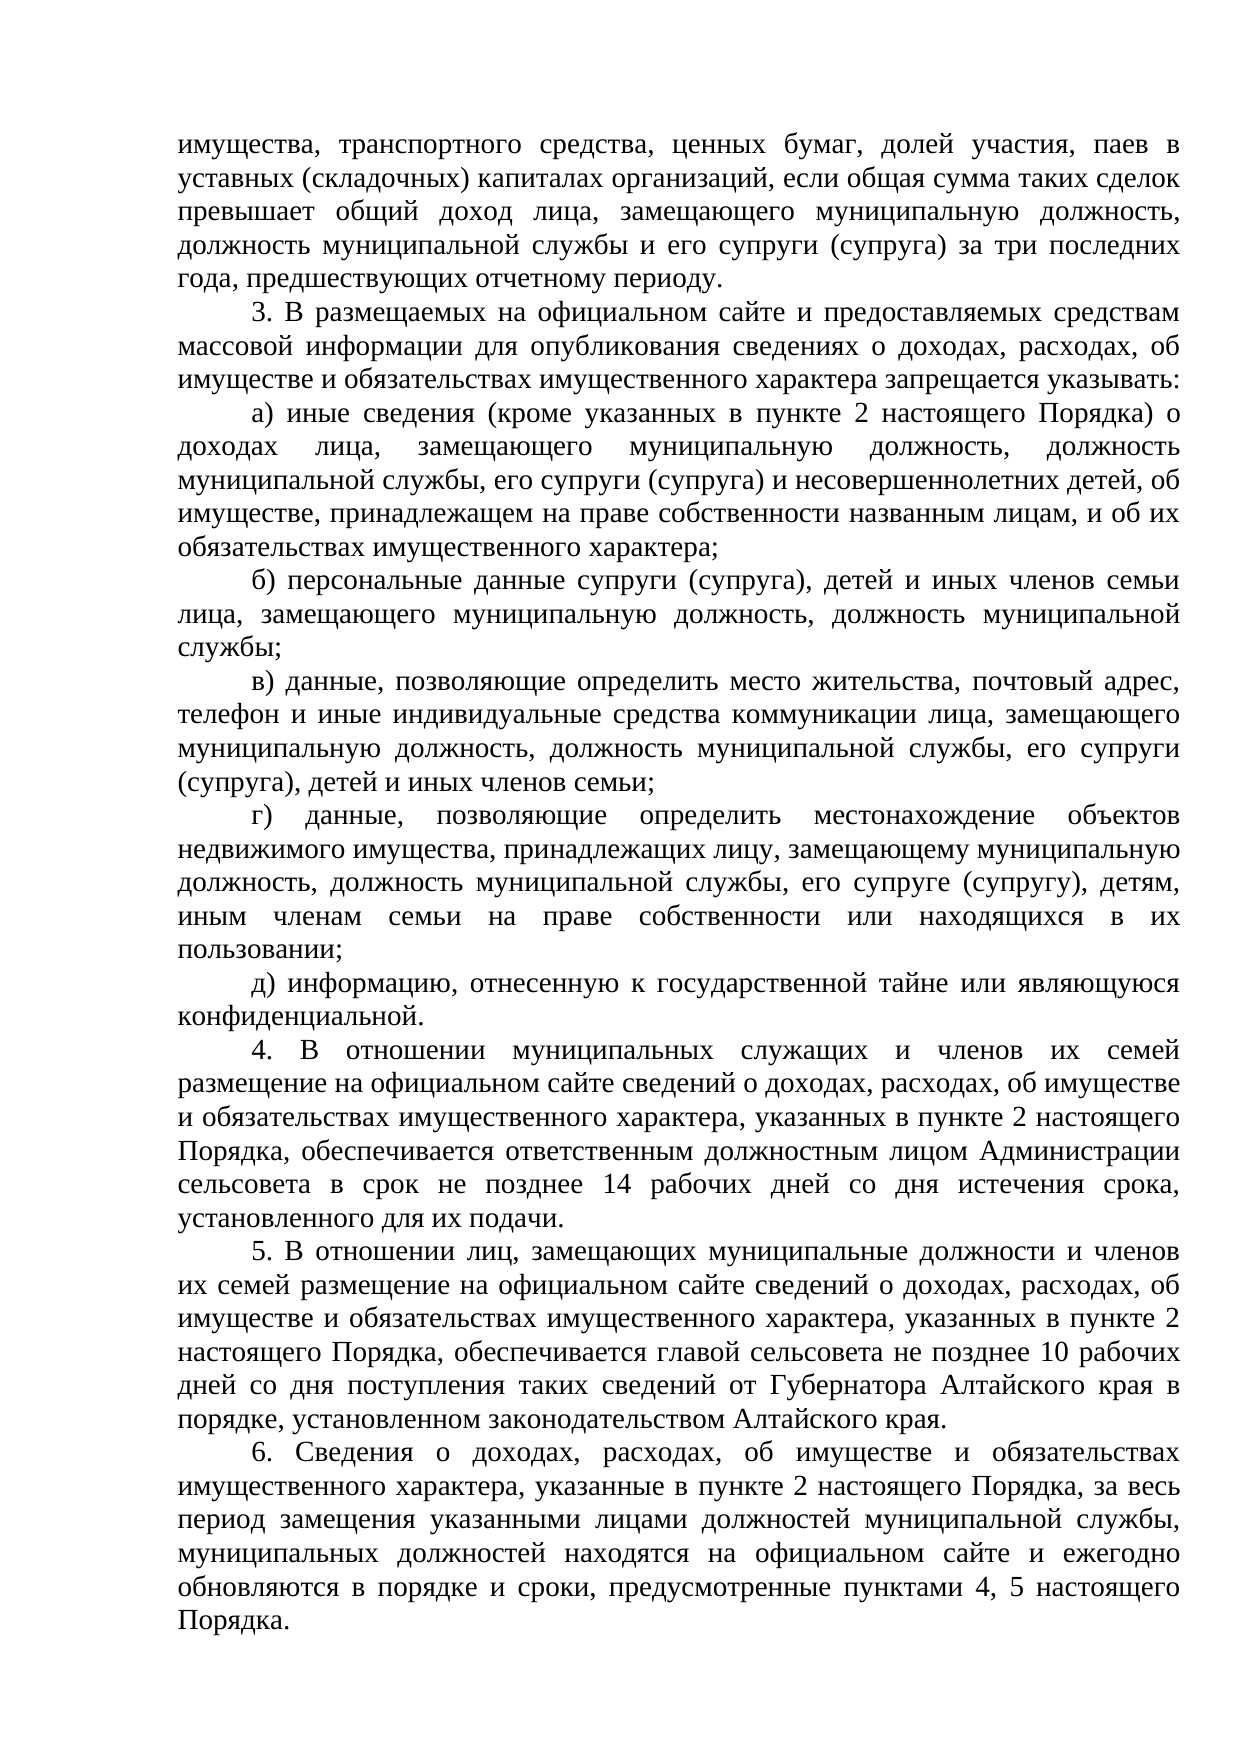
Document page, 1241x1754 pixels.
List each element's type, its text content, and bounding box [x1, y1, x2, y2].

text 3. В размещаемых на официальном сайте и предоставляемых средствам массовой информации для опубликования сведениях о доходах, расходах, об имуществе и обязательствах имущественного характера запрещается указывать: [177, 294, 1181, 395]
text г) данные, позволяющие определить местонахождение объектов недвижимого имущества, принадлежащих лицу, замещающему муниципальную должность, должность муниципальной службы, его супруге (супругу), детям, иным членам семьи на праве собственности или находящихся в их пользовании; [177, 797, 1181, 965]
text в) данные, позволяющие определить место жительства, почтовый адрес, телефон и иные индивидуальные средства коммуникации лица, замещающего муниципальную должность, должность муниципальной службы, его супруги (супруга), детей и иных членов семьи; [177, 663, 1181, 797]
text 6. Сведения о доходах, расходах, об имуществе и обязательствах имущественного характера, указанные в пункте 2 настоящего Порядка, за весь период замещения указанными лицами должностей муниципальной службы, муниципальных должностей находятся на официальном сайте и ежегодно обновляются в порядке и сроки, предусмотренные пунктами 4, 5 настоящего Порядка. [177, 1434, 1181, 1636]
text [177, 126, 1181, 294]
text б) персональные данные супруги (супруга), детей и иных членов семьи лица, замещающего муниципальную должность, должность муниципальной службы; [177, 562, 1181, 663]
text 4. В отношении муниципальных служащих и членов их семей размещение на официальном сайте сведений о доходах, расходах, об имуществе и обязательствах имущественного характера, указанных в пункте 2 настоящего Порядка, обеспечивается ответственным должностным лицом Администрации сельсовета в срок не позднее 14 рабочих дней со дня истечения срока, установленного для их подачи. [177, 1032, 1181, 1233]
text д) информацию, отнесенную к государственной тайне или являющуюся конфиденциальной. [177, 965, 1181, 1032]
text а) иные сведения (кроме указанных в пункте 2 настоящего Порядка) о доходах лица, замещающего муниципальную должность, должность муниципальной службы, его супруги (супруга) и несовершеннолетних детей, об имуществе, принадлежащем на праве собственности названным лицам, и об их обязательствах имущественного характера; [177, 395, 1181, 562]
text 5. В отношении лиц, замещающих муниципальные должности и членов их семей размещение на официальном сайте сведений о доходах, расходах, об имуществе и обязательствах имущественного характера, указанных в пункте 2 настоящего Порядка, обеспечивается главой сельсовета не позднее 10 рабочих дней со дня поступления таких сведений от Губернатора Алтайского края в порядке, установленном законодательством Алтайского края. [177, 1233, 1181, 1434]
